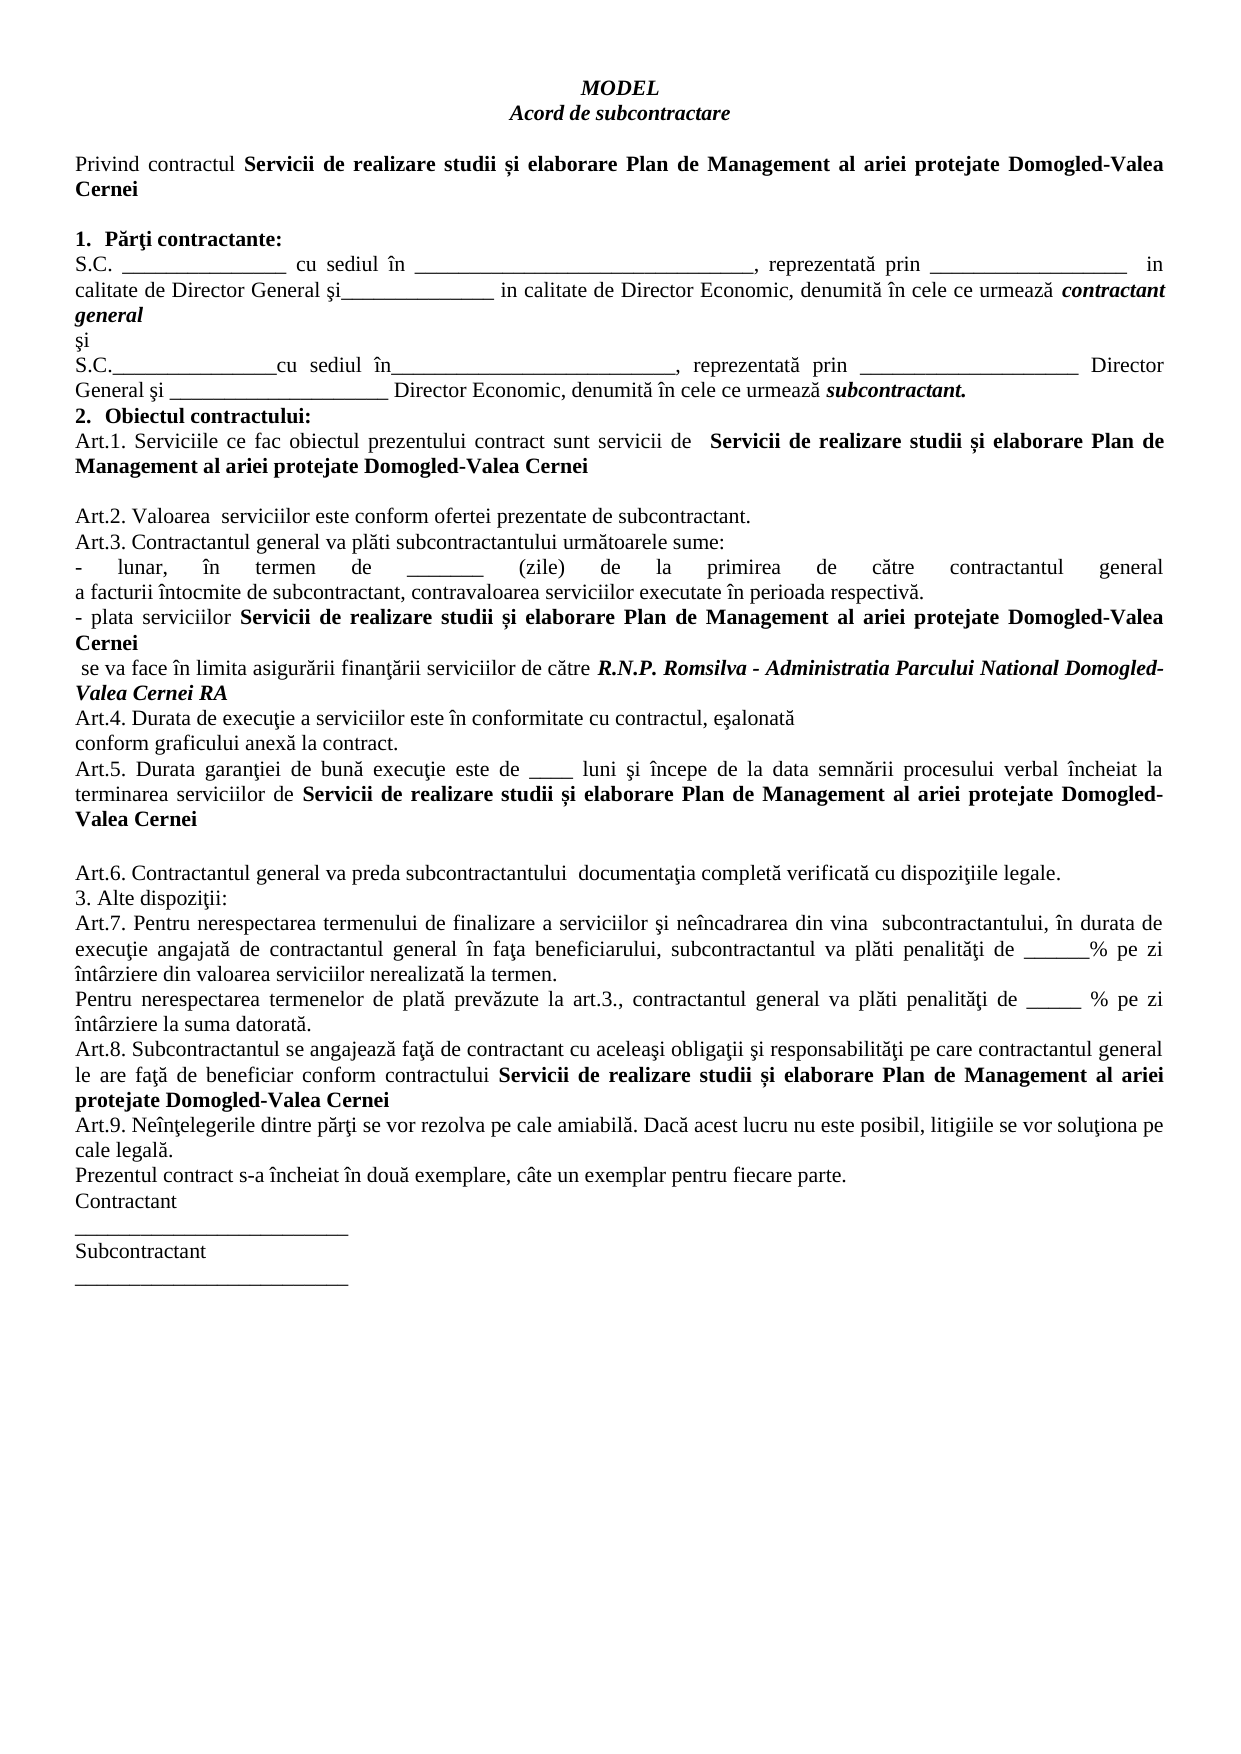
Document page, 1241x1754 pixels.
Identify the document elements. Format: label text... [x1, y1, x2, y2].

text Subcontractant [75, 1238, 1165, 1263]
subtitle Acord de subcontractare [75, 100, 1165, 125]
text _________________________ [75, 1213, 1165, 1238]
text Prezentul contract s-a încheiat în două exemplare, câte un exemplar pentru fiecare parte. [75, 1162, 1165, 1188]
text Art.4. Durata de execuţie a serviciilor este în conformitate cu contractul, eşalonată [75, 705, 1165, 730]
text se va face în limita asigurării finanţării serviciilor de către R.N.P. Romsilva - Administratia Parcului National Domogled-Valea Cernei RA [75, 655, 1165, 705]
text Art.5. Durata garanţiei de bună execuţie este de ____ luni şi începe de la data semnării procesului verbal încheiat la terminarea serviciilor de Servicii de realizare studii și elaborare Plan de Management al ariei protejate Domogled-Valea Cernei [75, 756, 1165, 831]
text 3. Alte dispoziţii: [75, 885, 1165, 910]
text conform graficului anexă la contract. [75, 730, 1165, 756]
text Art.3. Contractantul general va plăti subcontractantului următoarele sume: [75, 529, 1165, 554]
text - lunar, în termen de _______ (zile) de la primirea de către contractantul general a facturii întocmite de subcontractant, contravaloarea serviciilor executate în perioada respectivă. [75, 554, 1165, 604]
text S.C. _______________ cu sediul în _______________________________, reprezentată prin __________________ in calitate de Director General şi______________ in calitate de Director Economic, denumită în cele ce urmează contractant general [75, 251, 1165, 327]
text Pentru nerespectarea termenelor de plată prevăzute la art.3., contractantul general va plăti penalităţi de _____ % pe zi întârziere la suma datorată. [75, 986, 1165, 1036]
text Art.1. Serviciile ce fac obiectul prezentului contract sunt servicii de Servicii de realizare studii și elaborare Plan de Management al ariei protejate Domogled-Valea Cernei [75, 428, 1165, 478]
text - plata serviciilor Servicii de realizare studii și elaborare Plan de Management al ariei protejate Domogled-Valea Cernei [75, 604, 1165, 655]
text Art.6. Contractantul general va preda subcontractantului documentaţia completă verificată cu dispoziţiile legale. [75, 860, 1165, 885]
text Contractant [75, 1188, 1165, 1213]
text S.C._______________cu sediul în__________________________, reprezentată prin ____________________ Director General şi ____________________ Director Economic, denumită în cele ce urmează subcontractant. [75, 352, 1165, 403]
text _________________________ [75, 1263, 1165, 1288]
text Art.7. Pentru nerespectarea termenului de finalizare a serviciilor şi neîncadrarea din vina subcontractantului, în durata de execuţie angajată de contractantul general în faţa beneficiarului, subcontractantul va plăti penalităţi de ______% pe zi întârziere din valoarea serviciilor nerealizată la termen. [75, 910, 1165, 986]
text Art.8. Subcontractantul se angajează faţă de contractant cu aceleaşi obligaţii şi responsabilităţi pe care contractantul general le are faţă de beneficiar conform contractului Servicii de realizare studii și elaborare Plan de Management al ariei protejate Domogled-Valea Cernei [75, 1036, 1165, 1112]
text Art.2. Valoarea serviciilor este conform ofertei prezentate de subcontractant. [75, 503, 1165, 529]
text Privind contractul Servicii de realizare studii și elaborare Plan de Management al ariei protejate Domogled-Valea Cernei [75, 151, 1165, 201]
text şi [75, 327, 1165, 352]
list Obiectul contractului: [75, 403, 1165, 428]
text Art.9. Neînţelegerile dintre părţi se vor rezolva pe cale amiabilă. Dacă acest lucru nu este posibil, litigiile se vor soluţiona pe cale legală. [75, 1112, 1165, 1162]
subtitle MODEL [75, 75, 1165, 100]
list Părţi contractante: [75, 226, 1165, 251]
